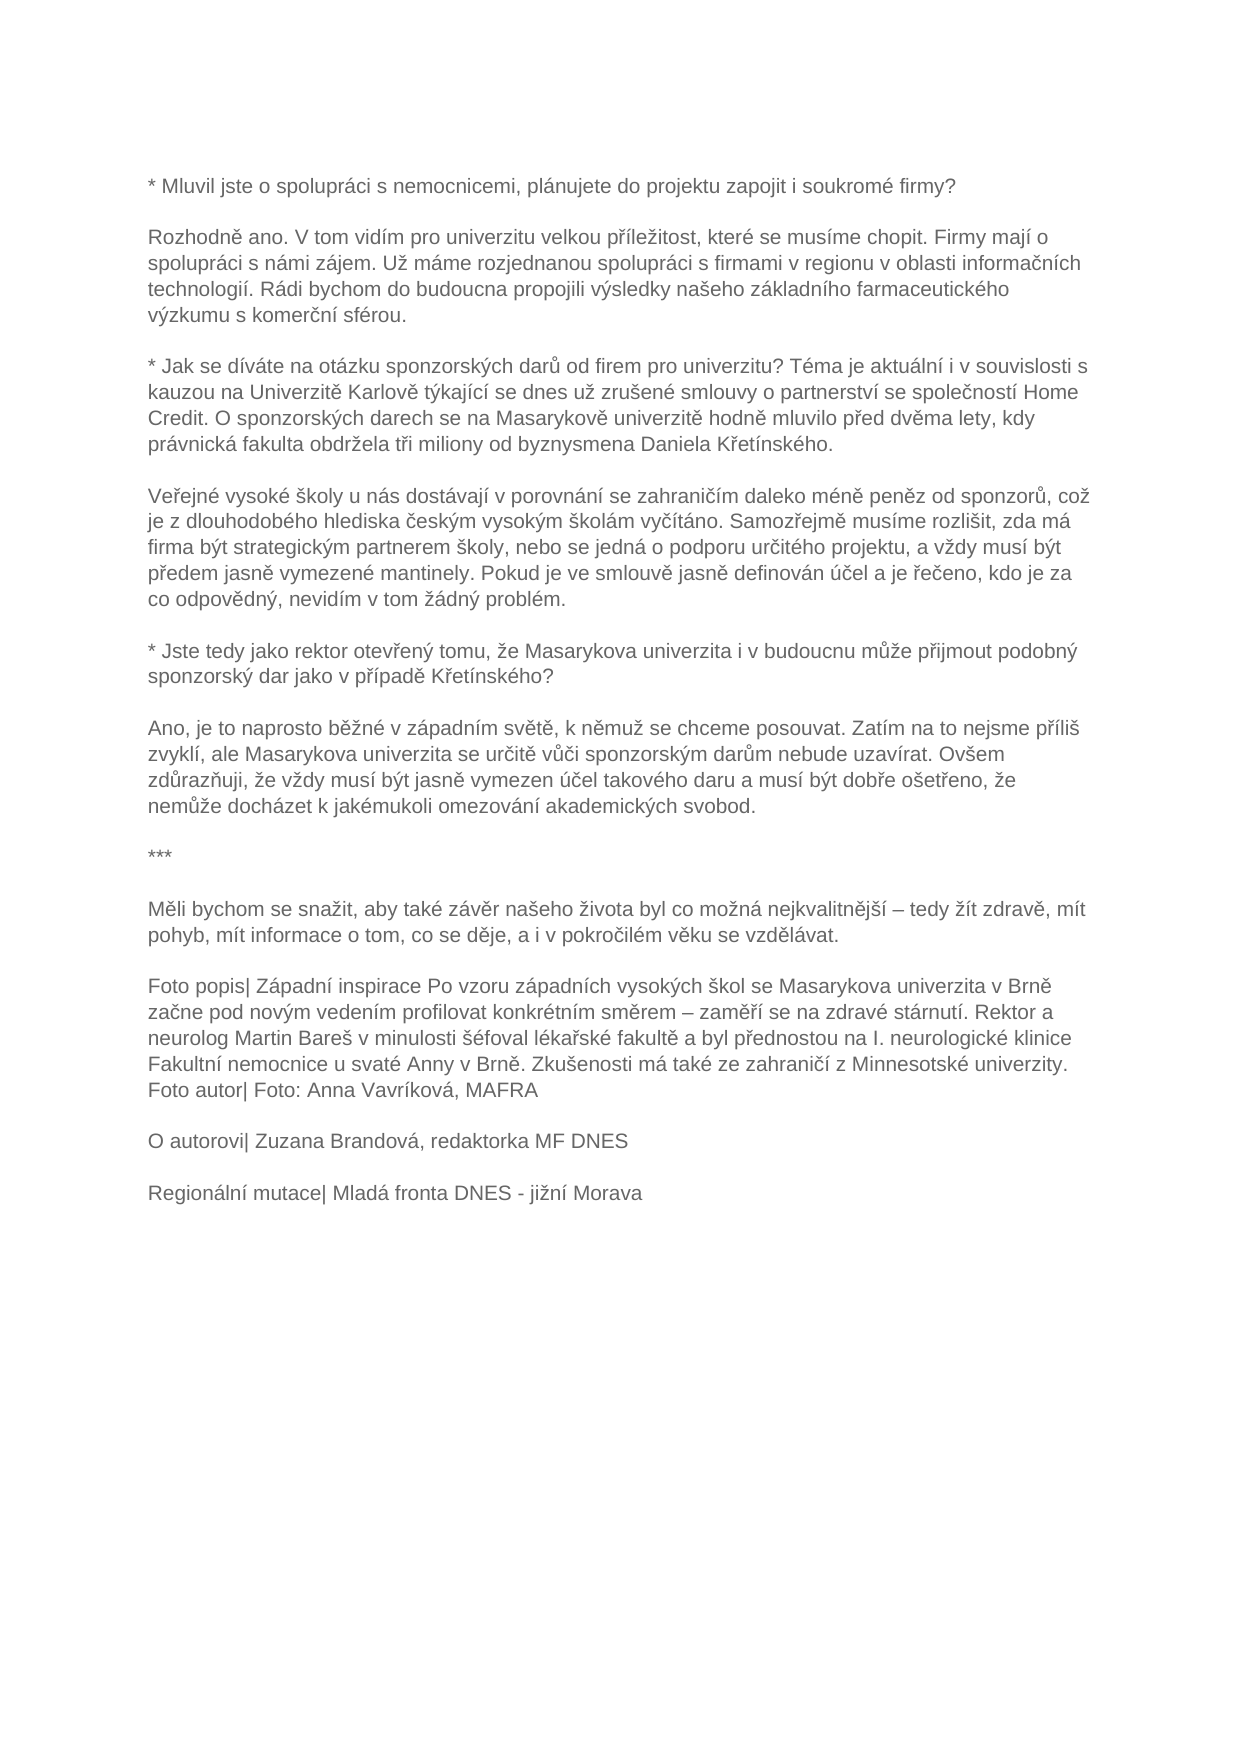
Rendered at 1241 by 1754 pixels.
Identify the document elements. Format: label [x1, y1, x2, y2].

text [148, 148, 1093, 1205]
